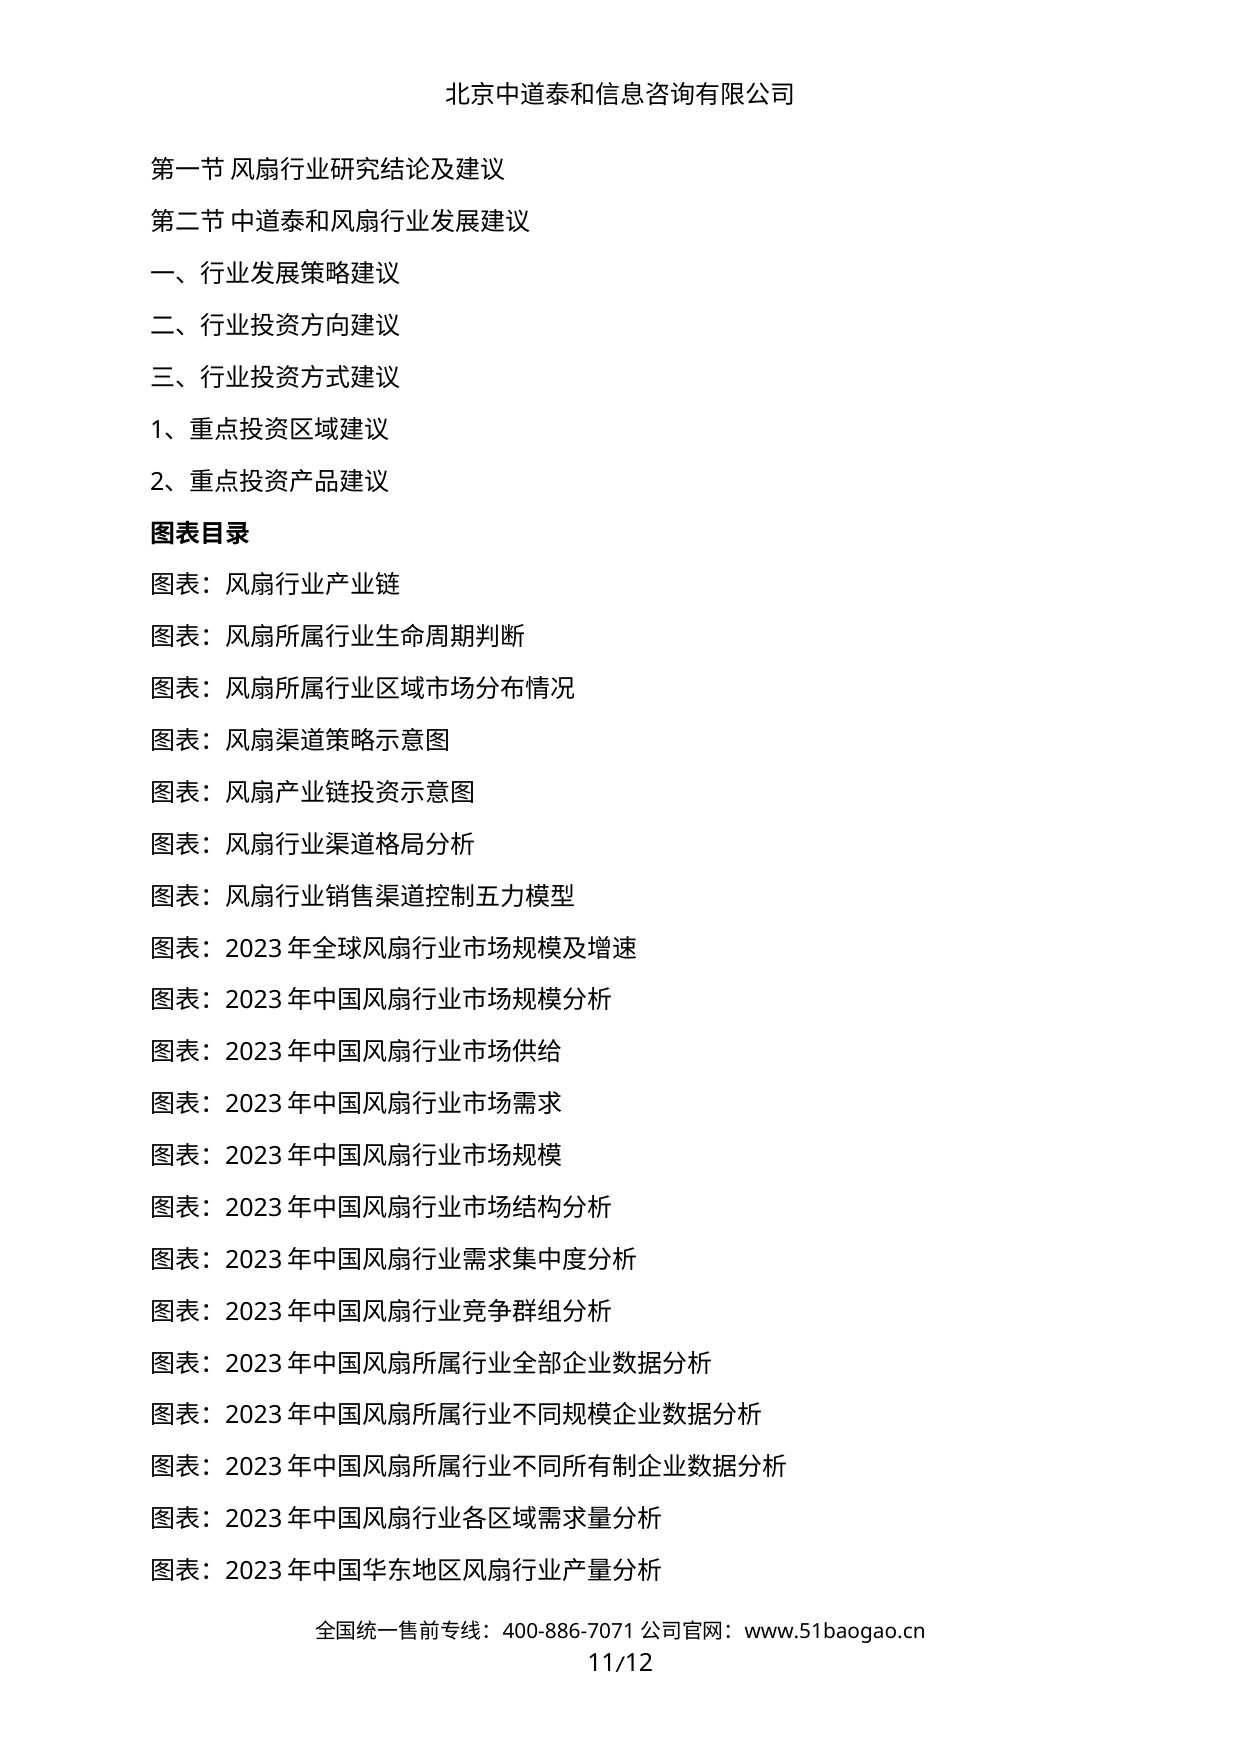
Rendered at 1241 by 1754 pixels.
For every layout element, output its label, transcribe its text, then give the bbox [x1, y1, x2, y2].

text 图表：风扇行业渠道格局分析 [150, 824, 1090, 861]
text 图表：2023年中国风扇所属行业全部企业数据分析 [150, 1343, 1090, 1379]
text 图表：2023年全球风扇行业市场规模及增速 [150, 928, 1090, 964]
text 图表：风扇所属行业区域市场分布情况 [150, 669, 1090, 705]
text 三、行业投资方式建议 [150, 357, 1090, 394]
text 图表：风扇产业链投资示意图 [150, 772, 1090, 809]
text 图表：2023年中国风扇行业竞争群组分析 [150, 1291, 1090, 1327]
text 图表：风扇渠道策略示意图 [150, 721, 1090, 757]
text 图表：2023年中国风扇行业各区域需求量分析 [150, 1499, 1090, 1535]
text 图表：2023年中国风扇行业市场结构分析 [150, 1187, 1090, 1224]
text 1、重点投资区域建议 [150, 409, 1090, 446]
text 第一节 风扇行业研究结论及建议 [150, 150, 1090, 186]
text 图表：2023年中国风扇行业需求集中度分析 [150, 1239, 1090, 1276]
text 图表：风扇行业销售渠道控制五力模型 [150, 876, 1090, 912]
text 图表：2023年中国风扇行业市场规模分析 [150, 980, 1090, 1016]
text 第二节 中道泰和风扇行业发展建议 [150, 202, 1090, 238]
text 图表目录 [150, 513, 1090, 549]
text 图表：2023年中国华东地区风扇行业产量分析 [150, 1551, 1090, 1587]
text 图表：风扇行业产业链 [150, 565, 1090, 601]
text 一、行业发展策略建议 [150, 254, 1090, 290]
text 2、重点投资产品建议 [150, 461, 1090, 497]
text 图表：风扇所属行业生命周期判断 [150, 617, 1090, 653]
text 图表：2023年中国风扇行业市场规模 [150, 1136, 1090, 1172]
text 图表：2023年中国风扇行业市场供给 [150, 1032, 1090, 1068]
text 图表：2023年中国风扇行业市场需求 [150, 1084, 1090, 1120]
text 二、行业投资方向建议 [150, 306, 1090, 342]
text 图表：2023年中国风扇所属行业不同规模企业数据分析 [150, 1395, 1090, 1431]
text 图表：2023年中国风扇所属行业不同所有制企业数据分析 [150, 1447, 1090, 1483]
